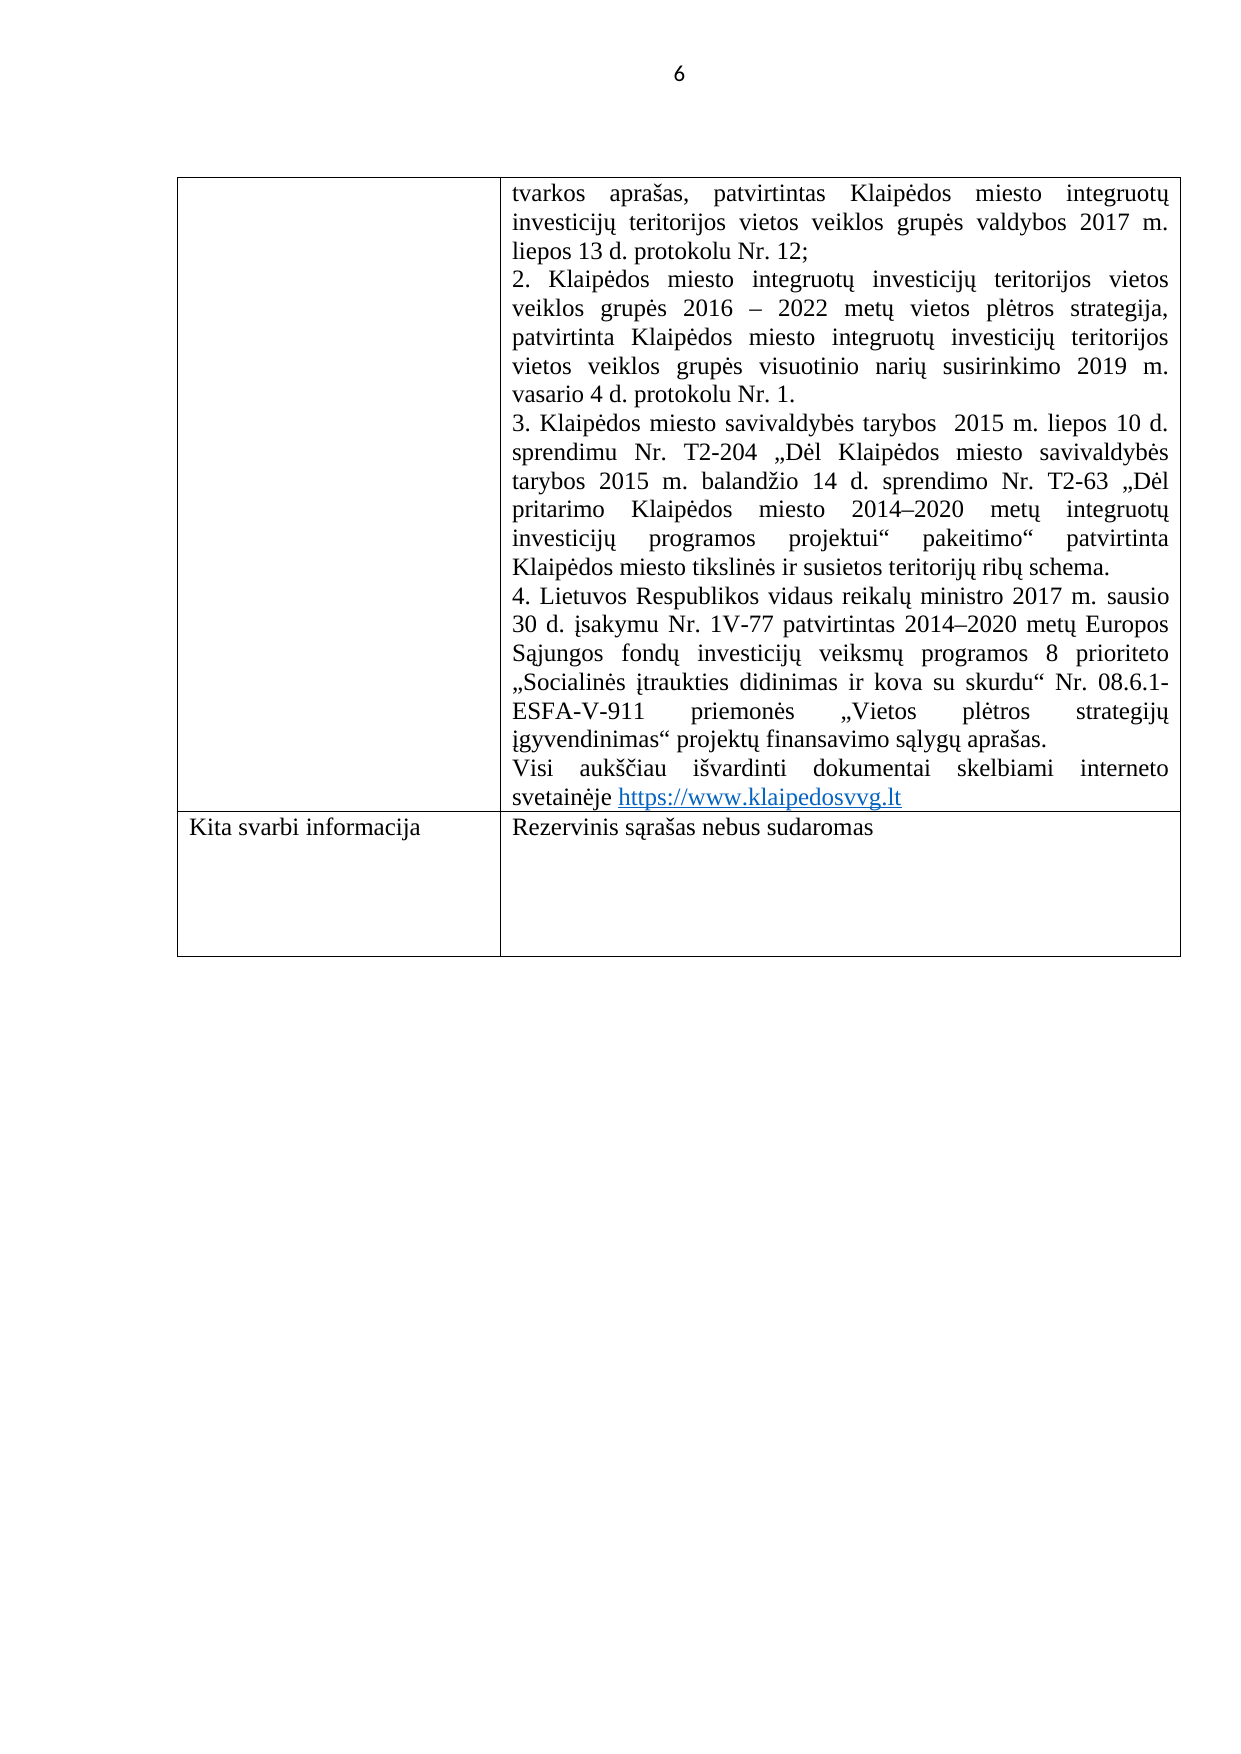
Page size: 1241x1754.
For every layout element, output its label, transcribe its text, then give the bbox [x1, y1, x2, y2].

table_cell Kita svarbi informacija [178, 812, 500, 956]
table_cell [178, 178, 500, 811]
table_cell Rezervinis sąrašas nebus sudaromas [501, 812, 1180, 956]
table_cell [501, 178, 1180, 811]
